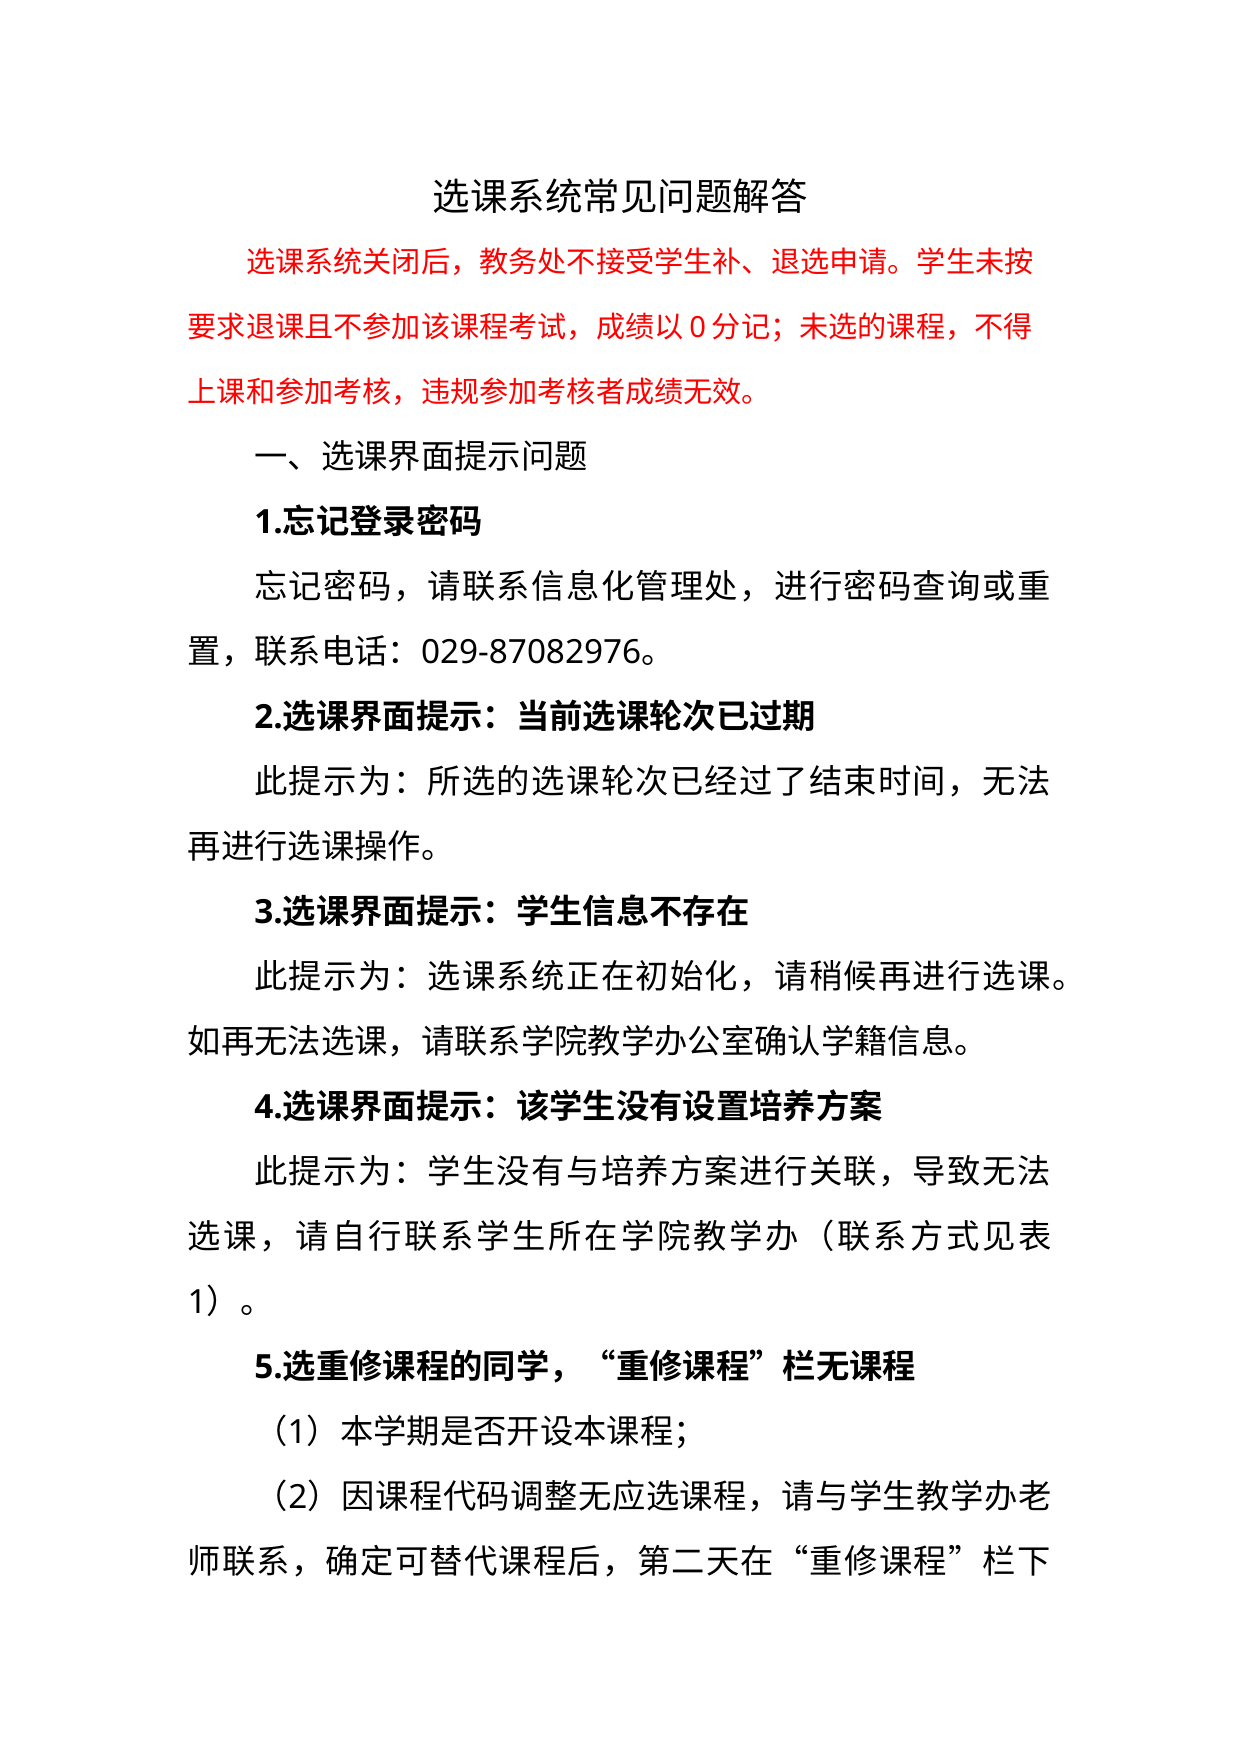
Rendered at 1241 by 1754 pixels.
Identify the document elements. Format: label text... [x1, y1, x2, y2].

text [187, 1462, 1053, 1592]
text 1.忘记登录密码 [187, 487, 1053, 552]
text 5.选重修课程的同学，“重修课程”栏无课程 [187, 1332, 1053, 1397]
text 此提示为：所选的选课轮次已经过了结束时间，无法再进行选课操作。 [187, 747, 1053, 877]
text 4.选课界面提示：该学生没有设置培养方案 [187, 1072, 1053, 1137]
text 一、选课界面提示问题 [187, 422, 1053, 487]
text 忘记密码，请联系信息化管理处，进行密码查询或重置，联系电话：029-87082976。 [187, 552, 1053, 682]
text 此提示为：学生没有与培养方案进行关联，导致无法选课，请自行联系学生所在学院教学办（联系方式见表1）。 [187, 1137, 1053, 1332]
text 选课系统关闭后，教务处不接受学生补、退选申请。学生未按要求退课且不参加该课程考试，成绩以0分记；未选的课程，不得上课和参加考核，违规参加考核者成绩无效。 [187, 227, 1053, 422]
text 3.选课界面提示：学生信息不存在 [187, 877, 1053, 942]
text 2.选课界面提示：当前选课轮次已过期 [187, 682, 1053, 747]
text （1）本学期是否开设本课程； [187, 1397, 1053, 1462]
text 选课系统常见问题解答 [187, 162, 1053, 227]
text 此提示为：选课系统正在初始化，请稍候再进行选课。如再无法选课，请联系学院教学办公室确认学籍信息。 [187, 942, 1053, 1072]
